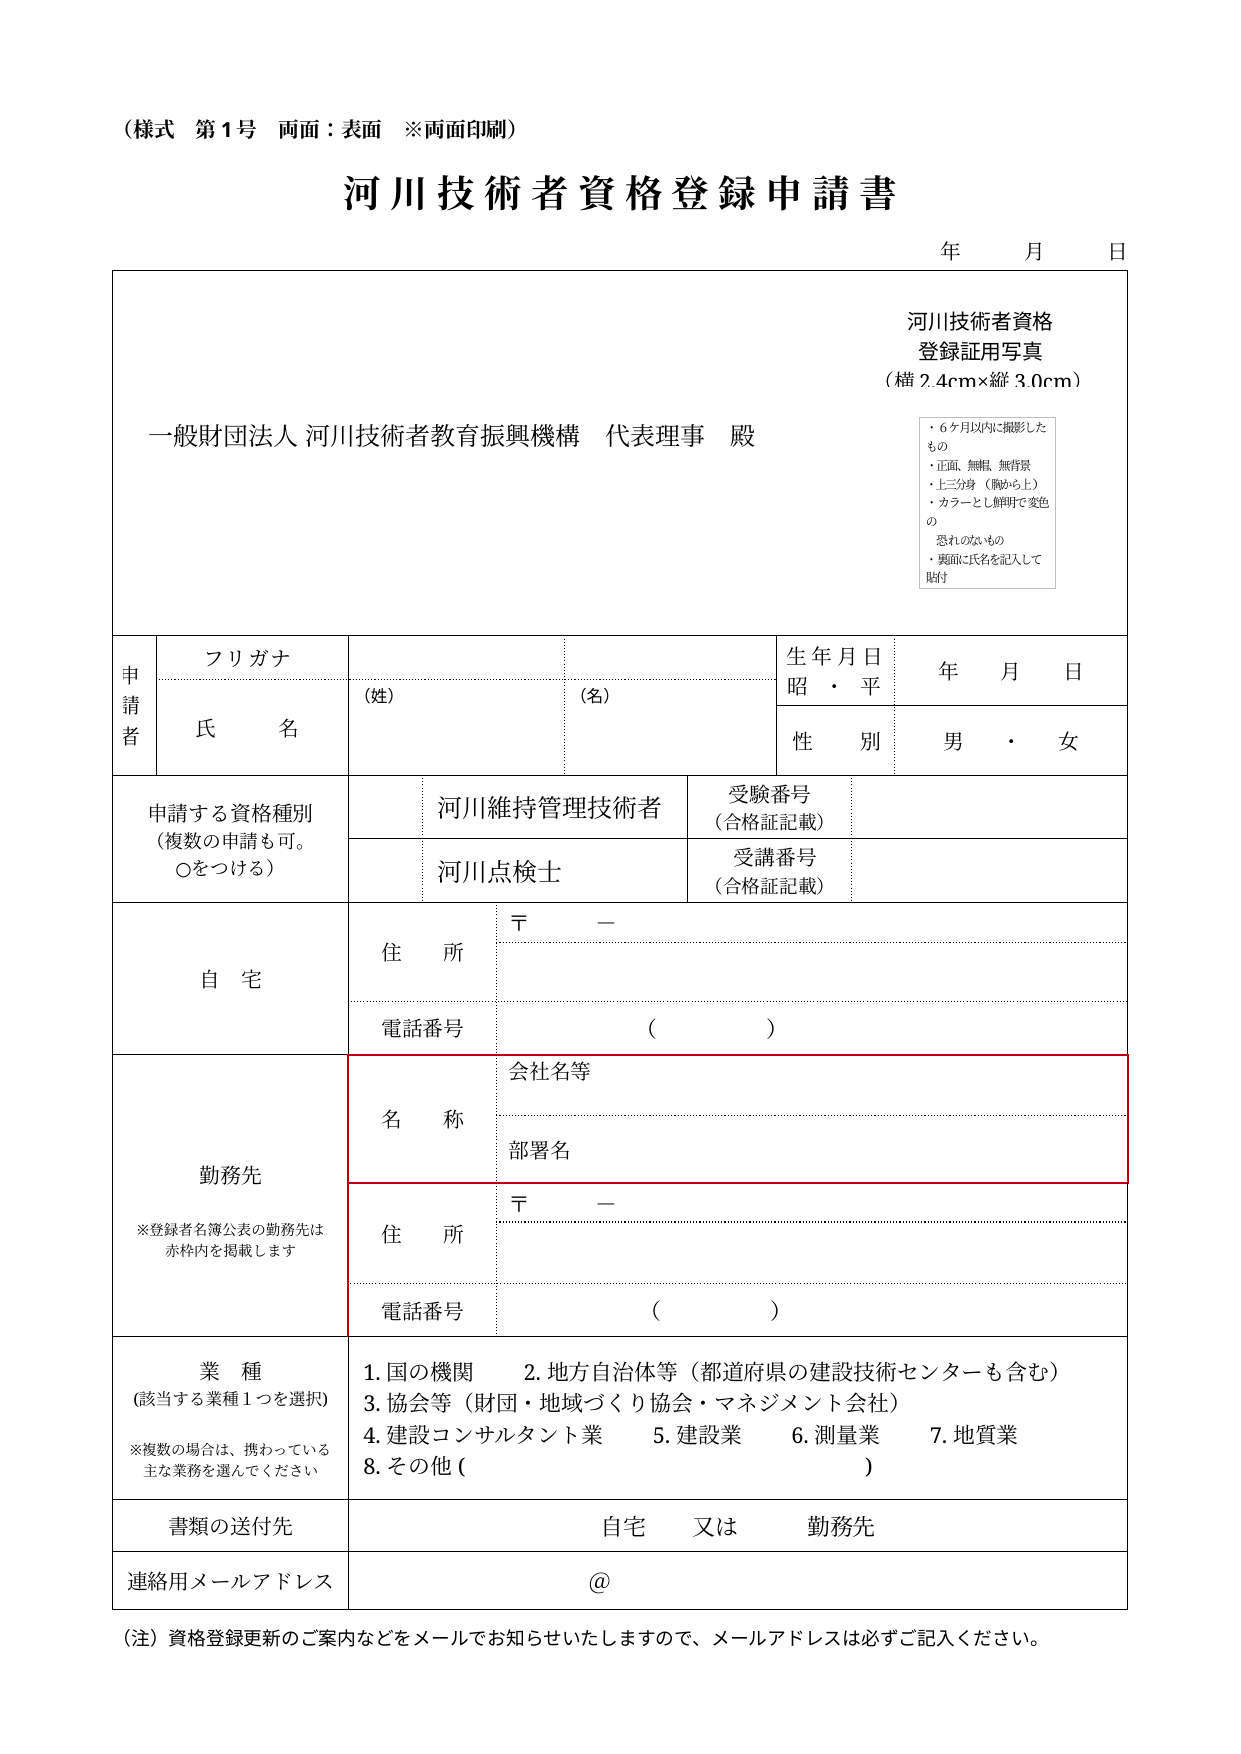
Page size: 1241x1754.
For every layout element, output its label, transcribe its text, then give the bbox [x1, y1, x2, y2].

table_cell 申請者 [113, 636, 156, 775]
table_cell 〒 － [497, 1184, 1127, 1221]
table_cell 年 月 日 [895, 636, 1127, 705]
table_cell 書類の送付先 [113, 1500, 348, 1551]
text 年 月 日 [112, 217, 1128, 269]
table_cell [852, 776, 1127, 837]
table_cell [852, 839, 1127, 902]
table_cell 受験番号 （合格証記載） [688, 776, 852, 837]
table_cell （ ） [497, 1283, 1127, 1336]
table_cell 勤務先 ※登録者名簿公表の勤務先は 赤枠内を掲載します [113, 1055, 347, 1336]
table_cell 男 ･ 女 [895, 706, 1127, 775]
table_cell 性 別 [777, 706, 894, 775]
table_cell [497, 942, 1127, 1001]
table_cell （姓） [349, 679, 564, 775]
table_cell 氏 名 [157, 679, 348, 775]
table_cell 受講番号 （合格証記載） [688, 839, 852, 902]
table_cell 電話番号 [349, 1001, 497, 1054]
table_cell ＠ [349, 1552, 1127, 1609]
table_cell 河川点検士 [422, 839, 687, 902]
table_cell 自宅 又は 勤務先 [349, 1500, 1127, 1551]
table_cell 申請する資格種別 （複数の申請も可。 ○をつける） [113, 776, 348, 902]
table_cell 住 所 [349, 1184, 497, 1283]
table_cell 部署名 [497, 1115, 1127, 1182]
table_cell 住 所 [349, 903, 497, 1001]
table_cell フリガナ [157, 636, 348, 678]
table_cell 河川維持管理技術者 [422, 776, 687, 837]
table_cell 自 宅 [113, 903, 348, 1054]
table_cell 1. 国の機関 2. 地方自治体等（都道府県の建設技術センターも含む） 3. 協会等（財団・地域づくり協会・マネジメント会社） 4. 建設コンサルタント業 5. 建設業 6. 測量業 7. 地質業 8. その他 ( ) [349, 1337, 1127, 1499]
table_header 一般財団法人 河川技術者教育振興機構 代表理事 殿 [113, 271, 1127, 635]
table_cell 名 称 [349, 1056, 497, 1182]
table_cell 電話番号 [349, 1283, 497, 1336]
table_cell [497, 1221, 1127, 1283]
table_cell 会社名等 [497, 1056, 1127, 1115]
table_cell 生年月日 昭 ･ 平 [777, 636, 894, 705]
text （様式 第1号 両面：表面 ※両面印刷） [112, 119, 1128, 142]
table_cell 〒 － [497, 903, 1127, 942]
table_cell 業 種 (該当する業種１つを選択) ※複数の場合は、携わっている 主な業務を選んでください [113, 1337, 348, 1499]
table_cell 連絡用メールアドレス [113, 1552, 348, 1609]
table_cell [564, 636, 776, 678]
table_cell [349, 839, 422, 902]
table_cell （ ） [497, 1001, 1127, 1054]
table_cell （名） [564, 679, 776, 775]
text （注）資格登録更新のご案内などをメールでお知らせいたしますので、メールアドレスは必ずご記入ください。 [112, 1627, 1128, 1649]
text 河 川 技 術 者 資 格 登 録 申 請 書 [112, 165, 1128, 217]
table_cell [349, 776, 422, 837]
table_cell [349, 636, 564, 678]
